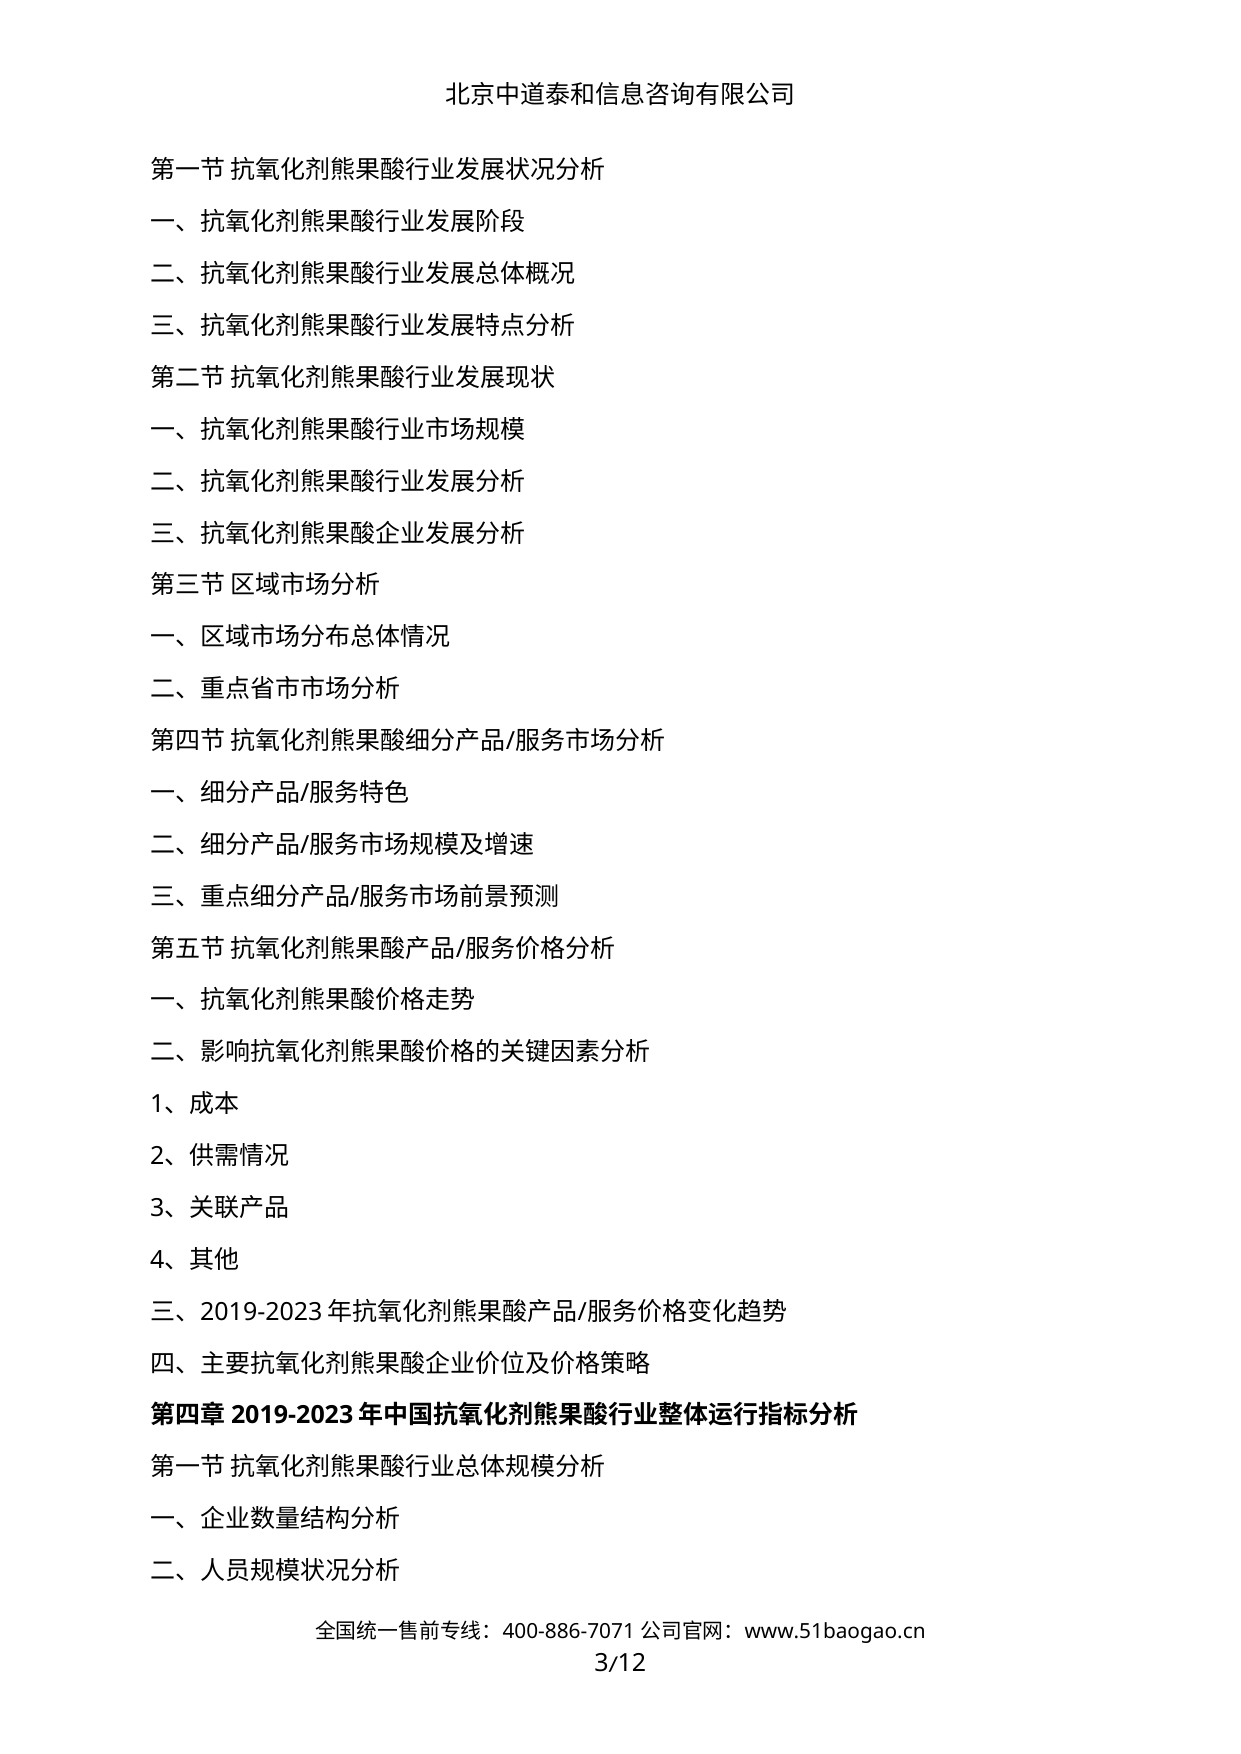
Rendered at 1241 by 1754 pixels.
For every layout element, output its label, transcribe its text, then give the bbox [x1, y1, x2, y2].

text 一、抗氧化剂熊果酸行业发展阶段 [150, 202, 1090, 238]
text 二、抗氧化剂熊果酸行业发展分析 [150, 461, 1090, 497]
text 4、其他 [150, 1239, 1090, 1276]
text 一、抗氧化剂熊果酸行业市场规模 [150, 409, 1090, 446]
text 三、重点细分产品/服务市场前景预测 [150, 876, 1090, 912]
text 二、细分产品/服务市场规模及增速 [150, 824, 1090, 861]
text 二、影响抗氧化剂熊果酸价格的关键因素分析 [150, 1032, 1090, 1068]
text 3、关联产品 [150, 1187, 1090, 1224]
text 第四节 抗氧化剂熊果酸细分产品/服务市场分析 [150, 721, 1090, 757]
text 第一节 抗氧化剂熊果酸行业发展状况分析 [150, 150, 1090, 186]
text 二、抗氧化剂熊果酸行业发展总体概况 [150, 254, 1090, 290]
text 1、成本 [150, 1084, 1090, 1120]
text 第一节 抗氧化剂熊果酸行业总体规模分析 [150, 1447, 1090, 1483]
text 三、抗氧化剂熊果酸企业发展分析 [150, 513, 1090, 549]
text 三、2019-2023年抗氧化剂熊果酸产品/服务价格变化趋势 [150, 1291, 1090, 1327]
text 第二节 抗氧化剂熊果酸行业发展现状 [150, 357, 1090, 394]
text 二、重点省市市场分析 [150, 669, 1090, 705]
text 一、细分产品/服务特色 [150, 772, 1090, 809]
text 一、企业数量结构分析 [150, 1499, 1090, 1535]
text 二、人员规模状况分析 [150, 1551, 1090, 1587]
text 一、抗氧化剂熊果酸价格走势 [150, 980, 1090, 1016]
text 第三节 区域市场分析 [150, 565, 1090, 601]
text 四、主要抗氧化剂熊果酸企业价位及价格策略 [150, 1343, 1090, 1379]
text 三、抗氧化剂熊果酸行业发展特点分析 [150, 306, 1090, 342]
text 第五节 抗氧化剂熊果酸产品/服务价格分析 [150, 928, 1090, 964]
text 2、供需情况 [150, 1136, 1090, 1172]
text 第四章 2019-2023年中国抗氧化剂熊果酸行业整体运行指标分析 [150, 1395, 1090, 1431]
text 一、区域市场分布总体情况 [150, 617, 1090, 653]
